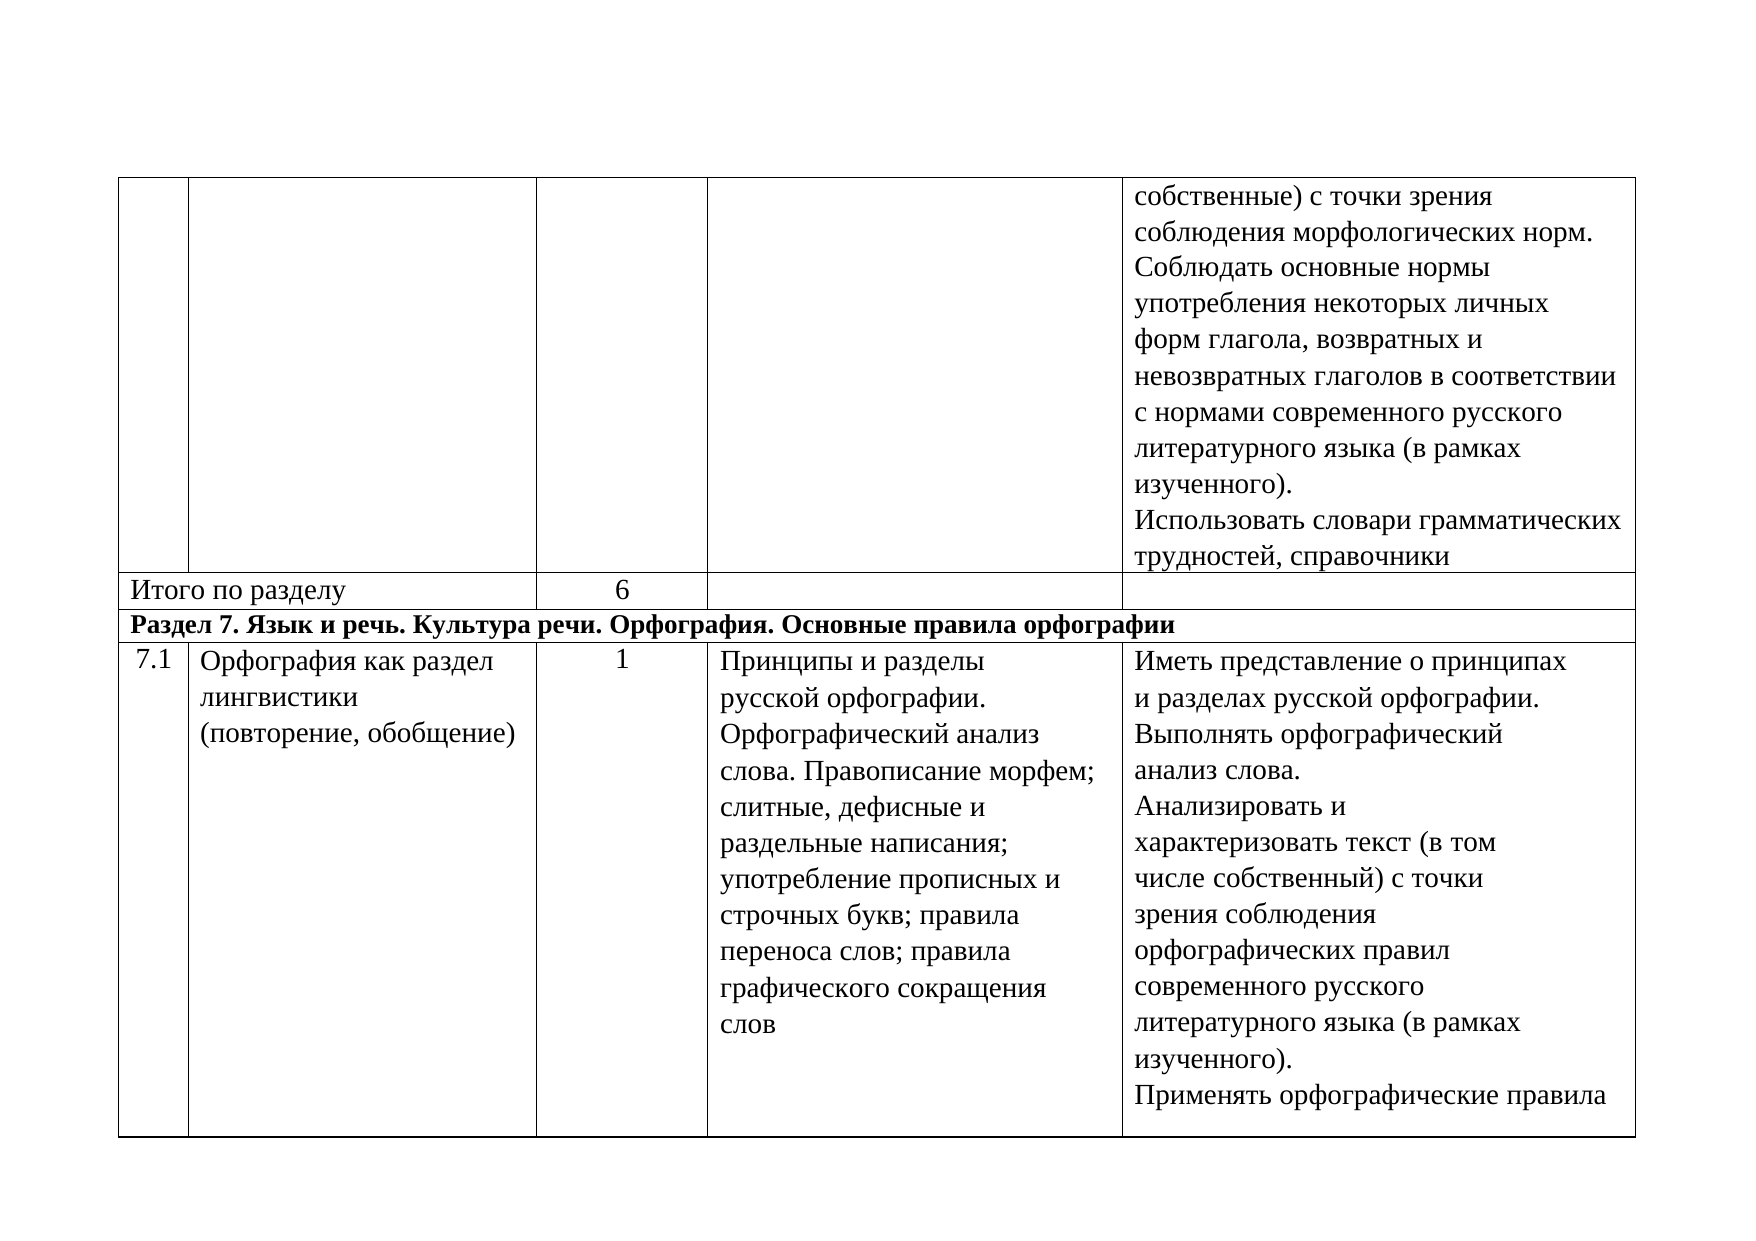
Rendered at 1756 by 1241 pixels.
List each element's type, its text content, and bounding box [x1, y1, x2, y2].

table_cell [189, 643, 536, 1136]
table_cell Итого по разделу [119, 573, 536, 608]
table_header [119, 178, 188, 572]
table_cell Раздел 7. Язык и речь. Культура речи. Орфография. Основные правила орфографии [119, 610, 1635, 642]
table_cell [1123, 643, 1635, 1136]
table_cell 1 [537, 643, 707, 1136]
table_cell [1123, 573, 1635, 608]
table_cell 6 [537, 573, 707, 608]
table_cell 7.1 [119, 643, 188, 1136]
table_header [537, 178, 707, 572]
table_header [708, 178, 1122, 572]
table_header собственные) с точки зрения соблюдения морфологических норм. Соблюдать основные нормы употребления некоторых личных форм глагола, возвратных и невозвратных глаголов в соответствии с нормами современного русского литературного языка (в рамках изученного). Использовать словари грамматических трудностей, справочники [1123, 178, 1635, 572]
table_header [189, 178, 536, 572]
table_cell [708, 573, 1122, 608]
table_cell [708, 643, 1122, 1136]
